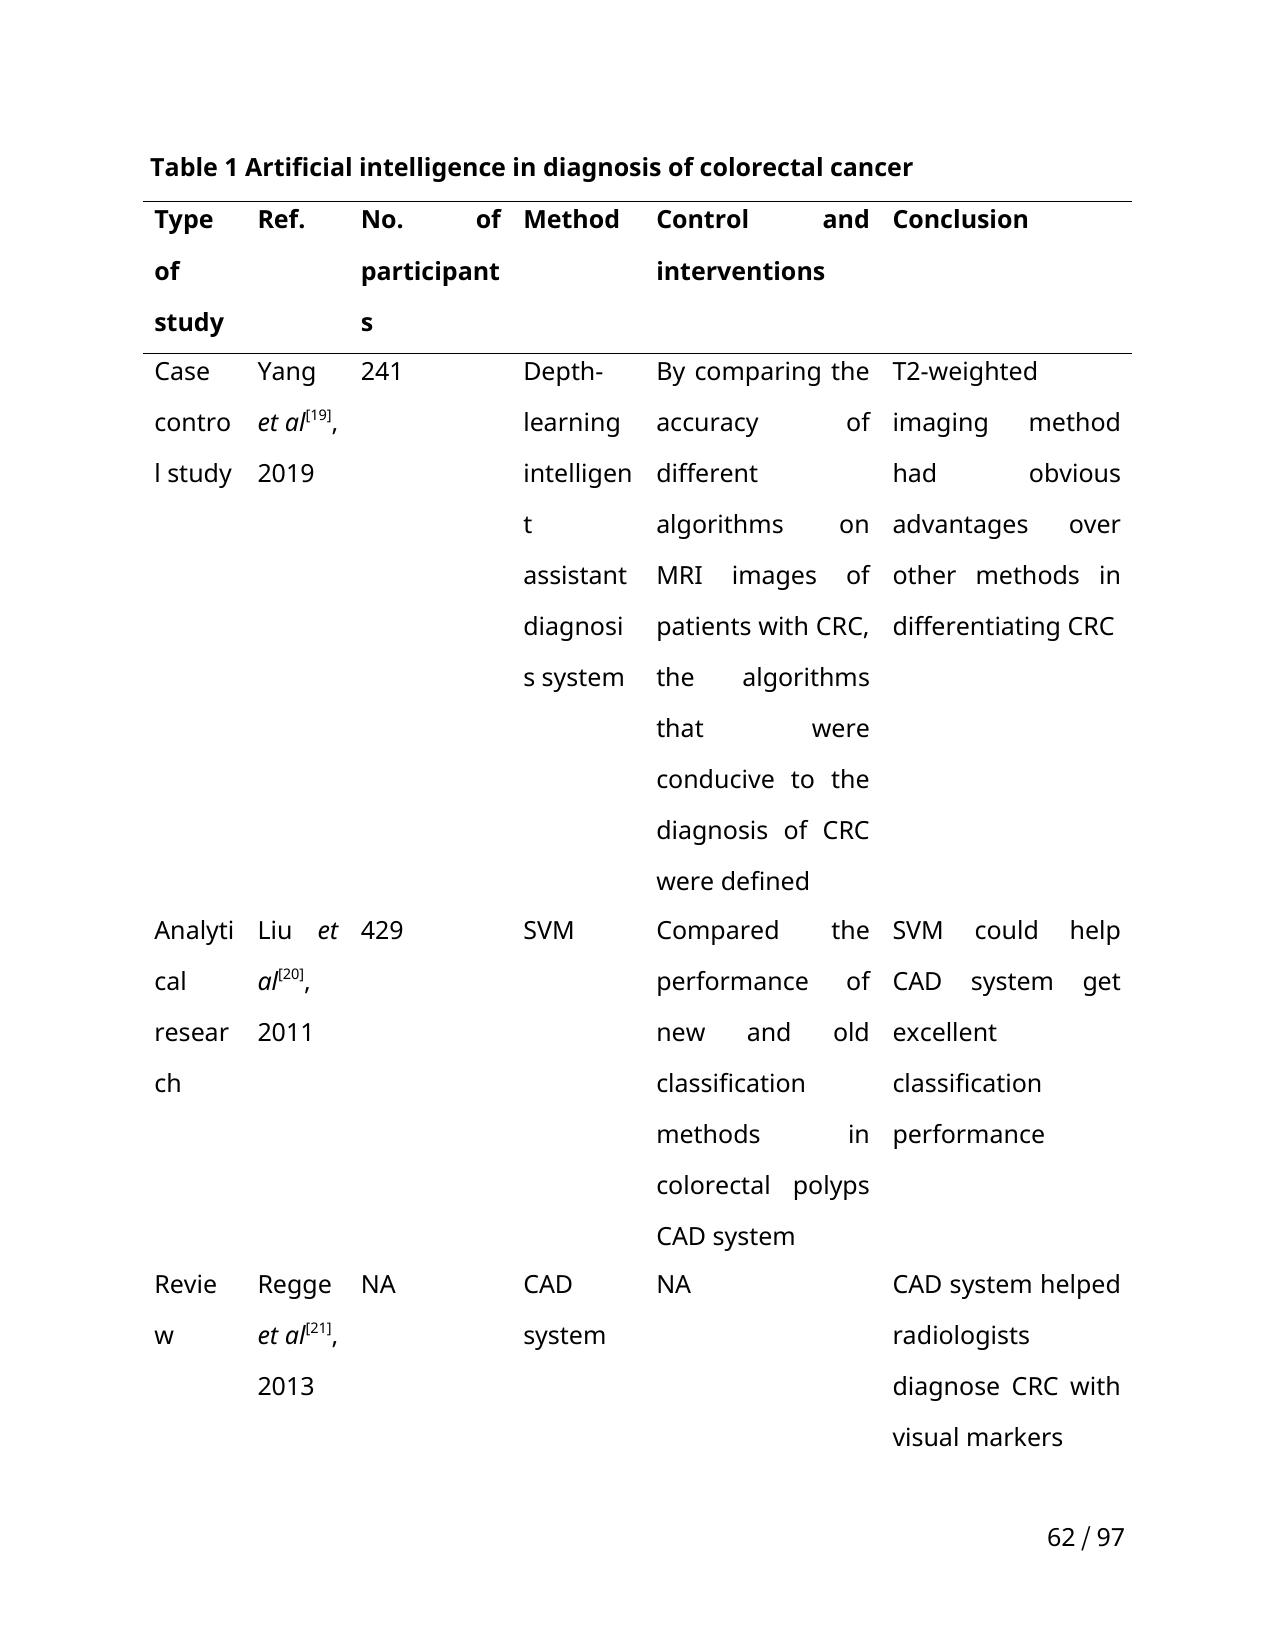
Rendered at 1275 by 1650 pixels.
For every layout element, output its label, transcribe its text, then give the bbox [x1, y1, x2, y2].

table_cell SVM could help CAD system get excellent classification performance [881, 912, 1132, 1267]
table_cell T2-weighted imaging method had obvious advantages over other methods in differentiating CRC [881, 354, 1132, 912]
table_cell NA [349, 1267, 512, 1468]
text Table 1 Artificial intelligence in diagnosis of colorectal cancer [150, 150, 1125, 184]
table_cell Yang et al[19], 2019 [246, 354, 349, 912]
table_cell Depth-learning intelligent assistant diagnosis system [512, 354, 645, 912]
table_cell 241 [349, 354, 512, 912]
table_header No. of participants [349, 202, 512, 352]
table_cell NA [645, 1267, 881, 1468]
table_header Conclusion [881, 202, 1132, 352]
table_cell Analytical research [143, 912, 246, 1267]
table_header Control and interventions [645, 202, 881, 352]
table_cell By comparing the accuracy of different algorithms on MRI images of patients with CRC, the algorithms that were conducive to the diagnosis of CRC were defined [645, 354, 881, 912]
table_cell Liu et al[20], 2011 [246, 912, 349, 1267]
table_cell SVM [512, 912, 645, 1267]
table_cell Compared the performance of new and old classification methods in colorectal polyps CAD system [645, 912, 881, 1267]
table_header Method [512, 202, 645, 352]
table_header Ref. [246, 202, 349, 352]
table_cell CAD system [512, 1267, 645, 1468]
table_cell 429 [349, 912, 512, 1267]
table_header Type of study [143, 202, 246, 352]
table_cell CAD system helped radiologists diagnose CRC with visual markers [881, 1267, 1132, 1468]
table_cell Review [143, 1267, 246, 1468]
table_cell Case control study [143, 354, 246, 912]
table_cell Regge et al[21], 2013 [246, 1267, 349, 1468]
